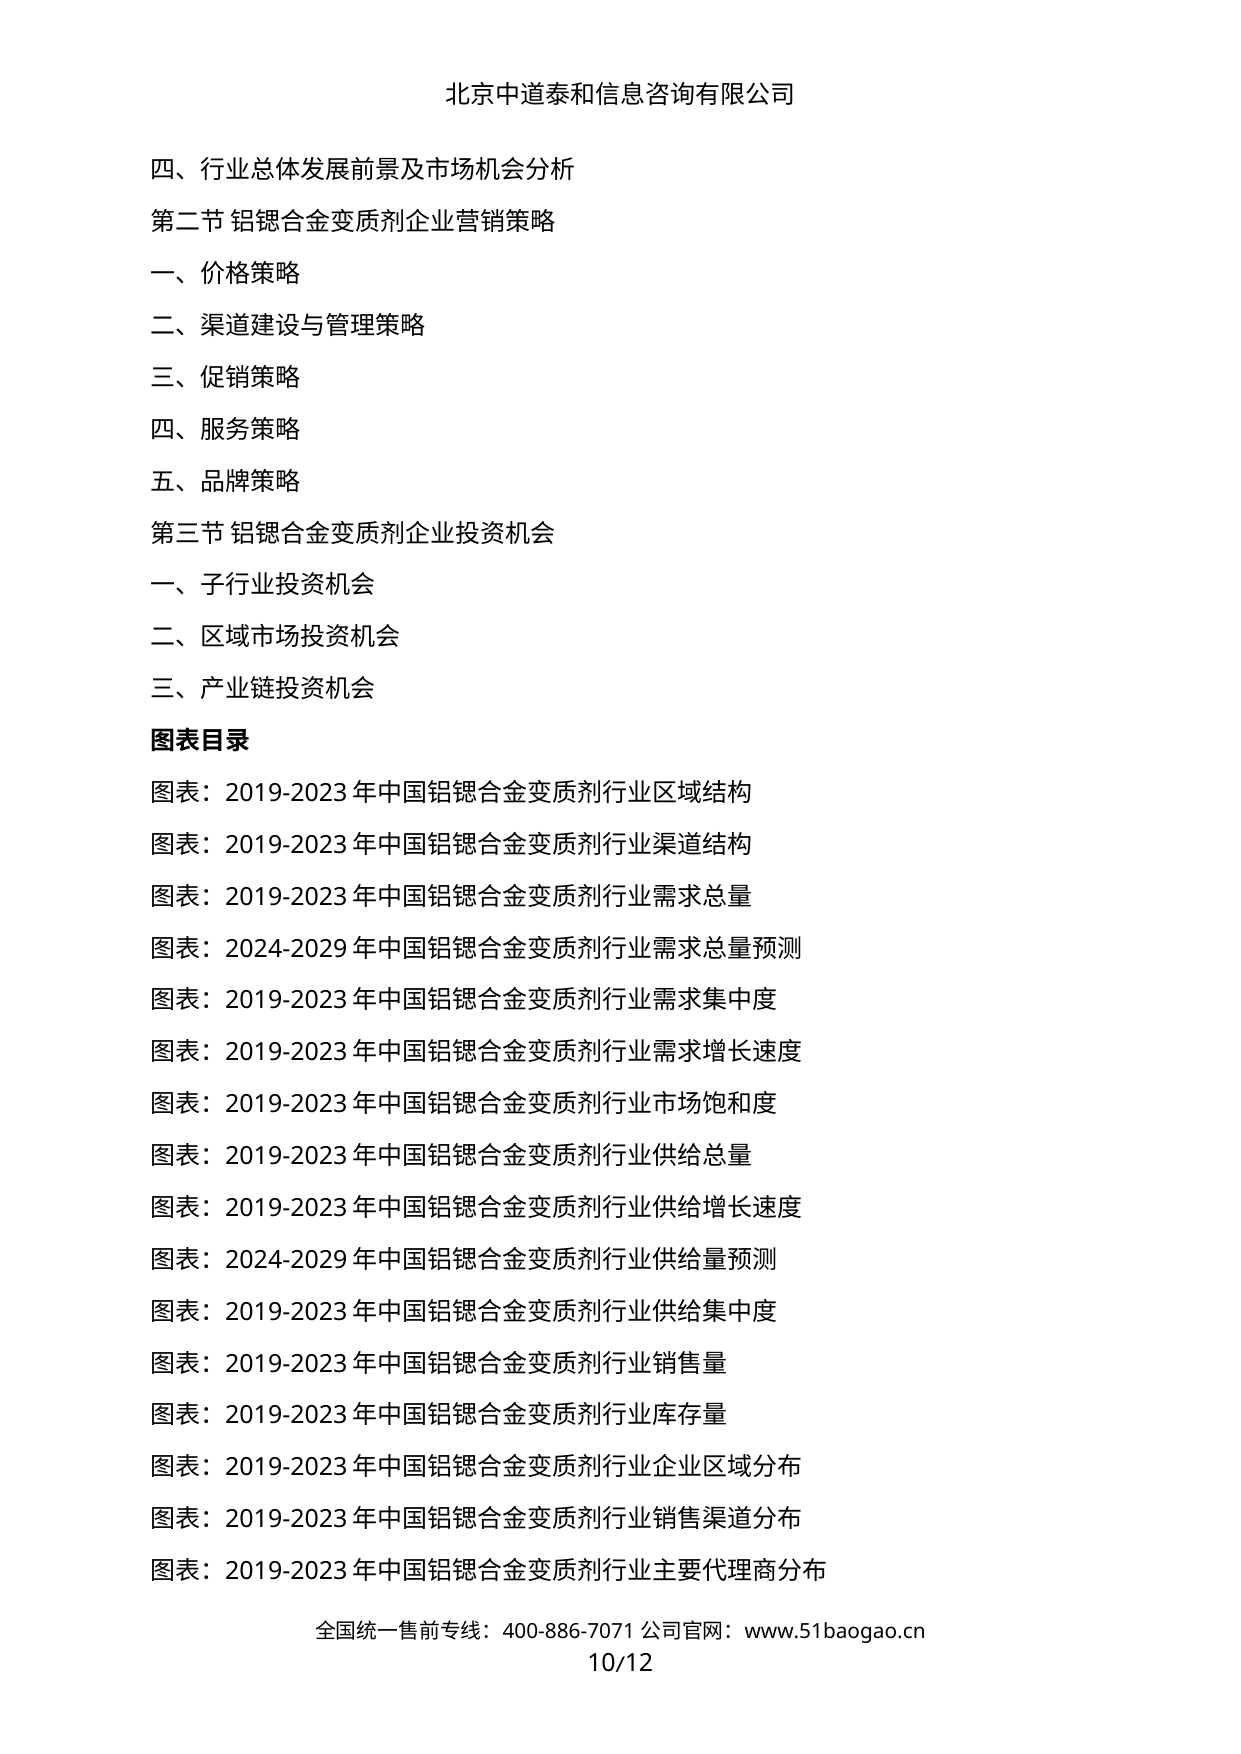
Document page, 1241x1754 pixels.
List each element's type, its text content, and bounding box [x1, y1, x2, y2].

text 一、子行业投资机会 [150, 565, 1090, 601]
text 图表：2019-2023年中国铝锶合金变质剂行业库存量 [150, 1395, 1090, 1431]
text 图表：2019-2023年中国铝锶合金变质剂行业需求集中度 [150, 980, 1090, 1016]
text 图表：2019-2023年中国铝锶合金变质剂行业供给集中度 [150, 1291, 1090, 1327]
text 图表：2019-2023年中国铝锶合金变质剂行业供给总量 [150, 1136, 1090, 1172]
text 第二节 铝锶合金变质剂企业营销策略 [150, 202, 1090, 238]
text 图表：2019-2023年中国铝锶合金变质剂行业企业区域分布 [150, 1447, 1090, 1483]
text 图表：2019-2023年中国铝锶合金变质剂行业渠道结构 [150, 824, 1090, 861]
text 图表：2019-2023年中国铝锶合金变质剂行业供给增长速度 [150, 1187, 1090, 1224]
text 四、行业总体发展前景及市场机会分析 [150, 150, 1090, 186]
text 一、价格策略 [150, 254, 1090, 290]
text 三、促销策略 [150, 357, 1090, 394]
text 图表：2019-2023年中国铝锶合金变质剂行业主要代理商分布 [150, 1551, 1090, 1587]
text 图表：2024-2029年中国铝锶合金变质剂行业供给量预测 [150, 1239, 1090, 1276]
text 图表目录 [150, 721, 1090, 757]
text 图表：2024-2029年中国铝锶合金变质剂行业需求总量预测 [150, 928, 1090, 964]
text 二、渠道建设与管理策略 [150, 306, 1090, 342]
text 二、区域市场投资机会 [150, 617, 1090, 653]
text 图表：2019-2023年中国铝锶合金变质剂行业市场饱和度 [150, 1084, 1090, 1120]
text 图表：2019-2023年中国铝锶合金变质剂行业需求增长速度 [150, 1032, 1090, 1068]
text 四、服务策略 [150, 409, 1090, 446]
text 第三节 铝锶合金变质剂企业投资机会 [150, 513, 1090, 549]
text 图表：2019-2023年中国铝锶合金变质剂行业需求总量 [150, 876, 1090, 912]
text 五、品牌策略 [150, 461, 1090, 497]
text 图表：2019-2023年中国铝锶合金变质剂行业区域结构 [150, 772, 1090, 809]
text 图表：2019-2023年中国铝锶合金变质剂行业销售量 [150, 1343, 1090, 1379]
text 图表：2019-2023年中国铝锶合金变质剂行业销售渠道分布 [150, 1499, 1090, 1535]
text 三、产业链投资机会 [150, 669, 1090, 705]
